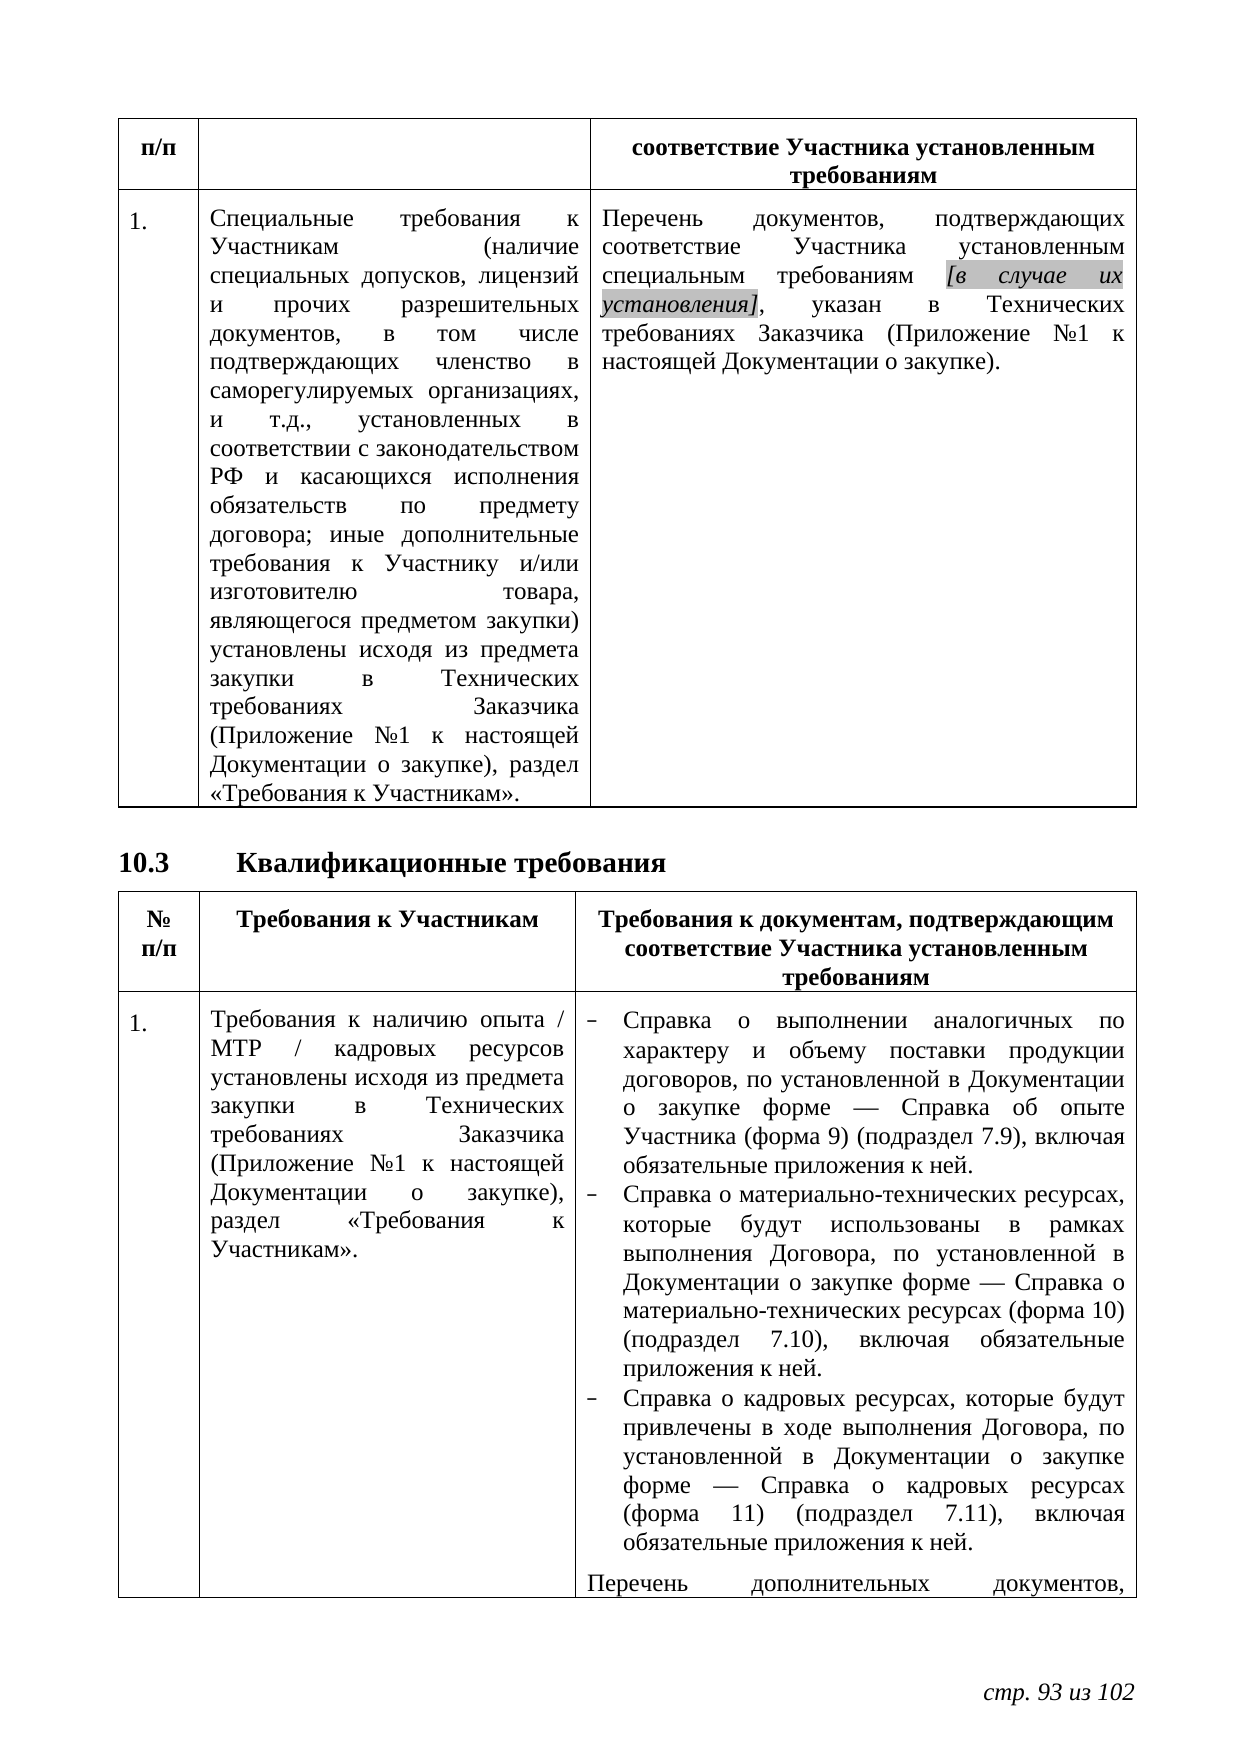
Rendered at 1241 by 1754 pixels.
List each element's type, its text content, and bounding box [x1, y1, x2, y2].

table_header Требования к Участникам [200, 892, 575, 991]
table_header Требования к документам, подтверждающим соответствие Участника установленным требованиям [576, 892, 1136, 991]
table_cell [119, 190, 198, 806]
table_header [591, 119, 1136, 189]
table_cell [576, 992, 1136, 1597]
table_header № п/п [119, 119, 198, 189]
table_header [199, 119, 590, 189]
table_header № п/п [119, 892, 199, 991]
subtitle Квалификационные требования [118, 845, 1137, 878]
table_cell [200, 992, 575, 1597]
table_cell [119, 992, 199, 1597]
table_cell Специальные требования к Участникам (наличие специальных допусков, лицензий и прочих разрешительных документов, в том числе подтверждающих членство в саморегулируемых организациях, и т.д., установленных в соответствии с законодательством РФ и касающихся исполнения обязательств по предмету договора; иные дополнительные требования к Участнику и/или изготовителю товара, являющегося предметом закупки) установлены исходя из предмета закупки в Технических требованиях Заказчика (Приложение №1 к настоящей Документации о закупке), раздел «Требования к Участникам». [199, 190, 590, 806]
table_cell Перечень документов, подтверждающих соответствие Участника установленным специальным требованиям [в случае их установления], указан в Технических требованиях Заказчика (Приложение №1 к настоящей Документации о закупке). [591, 190, 1136, 806]
